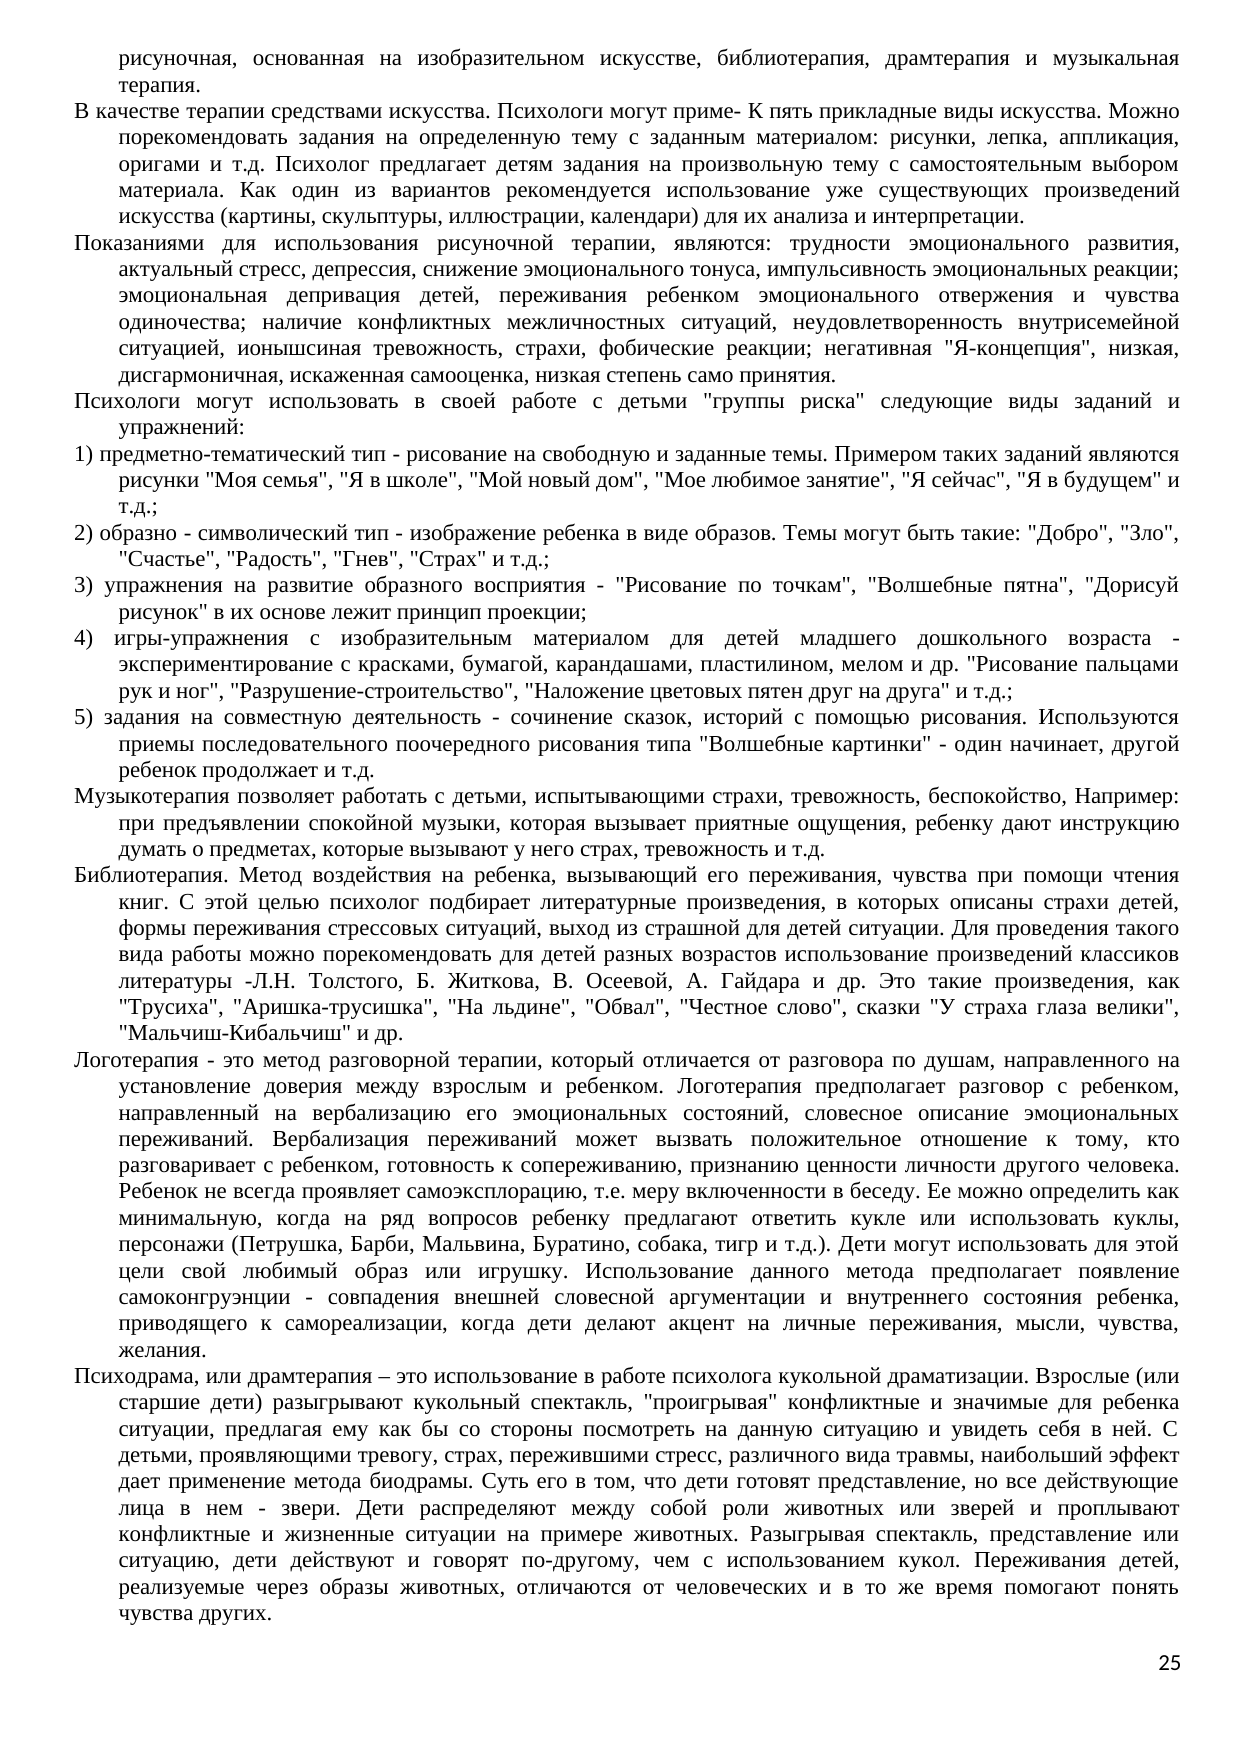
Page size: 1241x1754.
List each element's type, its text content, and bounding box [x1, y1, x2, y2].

text 3) упражнения на развитие образного восприятия - "Рисование по точкам", "Волшебные пятна", "Дорисуй рисунок" в их основе лежит принцип проекции; [74, 571, 1181, 624]
text Музыкотерапия позволяет работать с детьми, испытывающими страхи, тревожность, беспокойство, Например: при предъявлении спокойной музыки, которая вызывает приятные ощущения, ребенку дают инструкцию думать о предметах, которые вызывают у него страх, тревожность и т.д. [74, 782, 1181, 861]
text 1) предметно-тематический тип - рисование на свободную и заданные темы. Примером таких заданий являются рисунки "Моя семья", "Я в школе", "Мой новый дом", "Мое любимое занятие", "Я сейчас", "Я в будущем" и т.д.; [74, 440, 1181, 519]
text 4) игры-упражнения с изобразительным материалом для детей младшего дошкольного возраста - экспериментирование с красками, бумагой, карандашами, пластилином, мелом и др. "Рисование пальцами рук и ног", "Разрушение-строительство", "Наложение цветовых пятен друг на друга" и т.д.; [74, 624, 1181, 703]
text Логотерапия - это метод разговорной терапии, который отличается от разговора по душам, направленного на установление доверия между взрослым и ребенком. Логотерапия предполагает разговор с ребенком, направленный на вербализацию его эмоциональных состояний, словесное описание эмоциональных переживаний. Вербализация переживаний может вызвать положительное отношение к тому, кто разговаривает с ребенком, готовность к сопереживанию, признанию ценности личности другого человека. Ребенок не всегда проявляет самоэксплорацию, т.е. меру включенности в беседу. Ее можно определить как минимальную, когда на ряд вопросов ребенку предлагают ответить кукле или использовать куклы, персонажи (Петрушка, Барби, Мальвина, Буратино, собака, тигр и т.д.). Дети могут использовать для этой цели свой любимый образ или игрушку. Использование данного метода предполагает появление самоконгруэнции - совпадения внешней словесной аргументации и внутреннего состояния ребенка, приводящего к самореализации, когда дети делают акцент на личные переживания, мысли, чувства, желания. [74, 1046, 1181, 1362]
text Библиотерапия. Метод воздействия на ребенка, вызывающий его переживания, чувства при помощи чтения книг. С этой целью психолог подбирает литературные произведения, в которых описаны страхи детей, формы переживания стрессовых ситуаций, выход из страшной для детей ситуации. Для проведения такого вида работы можно порекомендовать для детей разных возрастов использование произведений классиков литературы -Л.Н. Толстого, Б. Житкова, В. Осеевой, А. Гайдара и др. Это такие произведения, как "Трусиха", "Аришка-трусишка", "На льдине", "Обвал", "Честное слово", сказки "У страха глаза велики", "Мальчиш-Кибальчиш" и др. [74, 861, 1181, 1046]
text Психодрама, или драмтерапия – это использование в работе психолога кукольной драматизации. Взрослые (или старшие дети) разыгрывают кукольный спектакль, "проигрывая" конфликтные и значимые для ребенка ситуации, предлагая ему как бы со стороны посмотреть на данную ситуацию и увидеть себя в ней. С детьми, проявляющими тревогу, страх, пережившими стресс, различного вида травмы, наибольший эффект дает применение метода биодрамы. Суть его в том, что дети готовят представление, но все действующие лица в нем - звери. Дети распределяют между собой роли животных или зверей и проплывают конфликтные и жизненные ситуации на примере животных. Разыгрывая спектакль, представление или ситуацию, дети действуют и говорят по-другому, чем с использованием кукол. Переживания детей, реализуемые через образы животных, отличаются от человеческих и в то же время помогают понять чувства других. [74, 1362, 1181, 1626]
text В качестве терапии средствами искусства. Психологи могут приме- К пять прикладные виды искусства. Можно порекомендовать задания на определенную тему с заданным материалом: рисунки, лепка, аппликация, оригами и т.д. Психолог предлагает детям задания на произвольную тему с самостоятельным выбором материала. Как один из вариантов рекомендуется использование уже существующих произведений искусства (картины, скульптуры, иллюстрации, календари) для их анализа и интерпретации. [74, 97, 1181, 229]
text 2) образно - символический тип - изображение ребенка в виде образов. Темы могут быть такие: "Добро", "Зло", "Счастье", "Радость", "Гнев", "Страх" и т.д.; [74, 519, 1181, 571]
text Психологи могут использовать в своей работе с детьми "группы риска" следующие виды заданий и упражнений: [74, 387, 1181, 440]
text Показаниями для использования рисуночной терапии, являются: трудности эмоционального развития, актуальный стресс, депрессия, снижение эмоционального тонуса, импульсивность эмоциональных реакции; эмоциональная депривация детей, переживания ребенком эмоционального отвержения и чувства одиночества; наличие конфликтных межличностных ситуаций, неудовлетворенность внутрисемейной ситуацией, ионышсиная тревожность, страхи, фобические реакции; негативная "Я-концепция", низкая, дисгармоничная, искаженная самооценка, низкая степень само принятия. [74, 229, 1181, 387]
text 5) задания на совместную деятельность - сочинение сказок, историй с помощью рисования. Используются приемы последовательного поочередного рисования типа "Волшебные картинки" - один начинает, другой ребенок продолжает и т.д. [74, 703, 1181, 782]
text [74, 44, 1181, 97]
